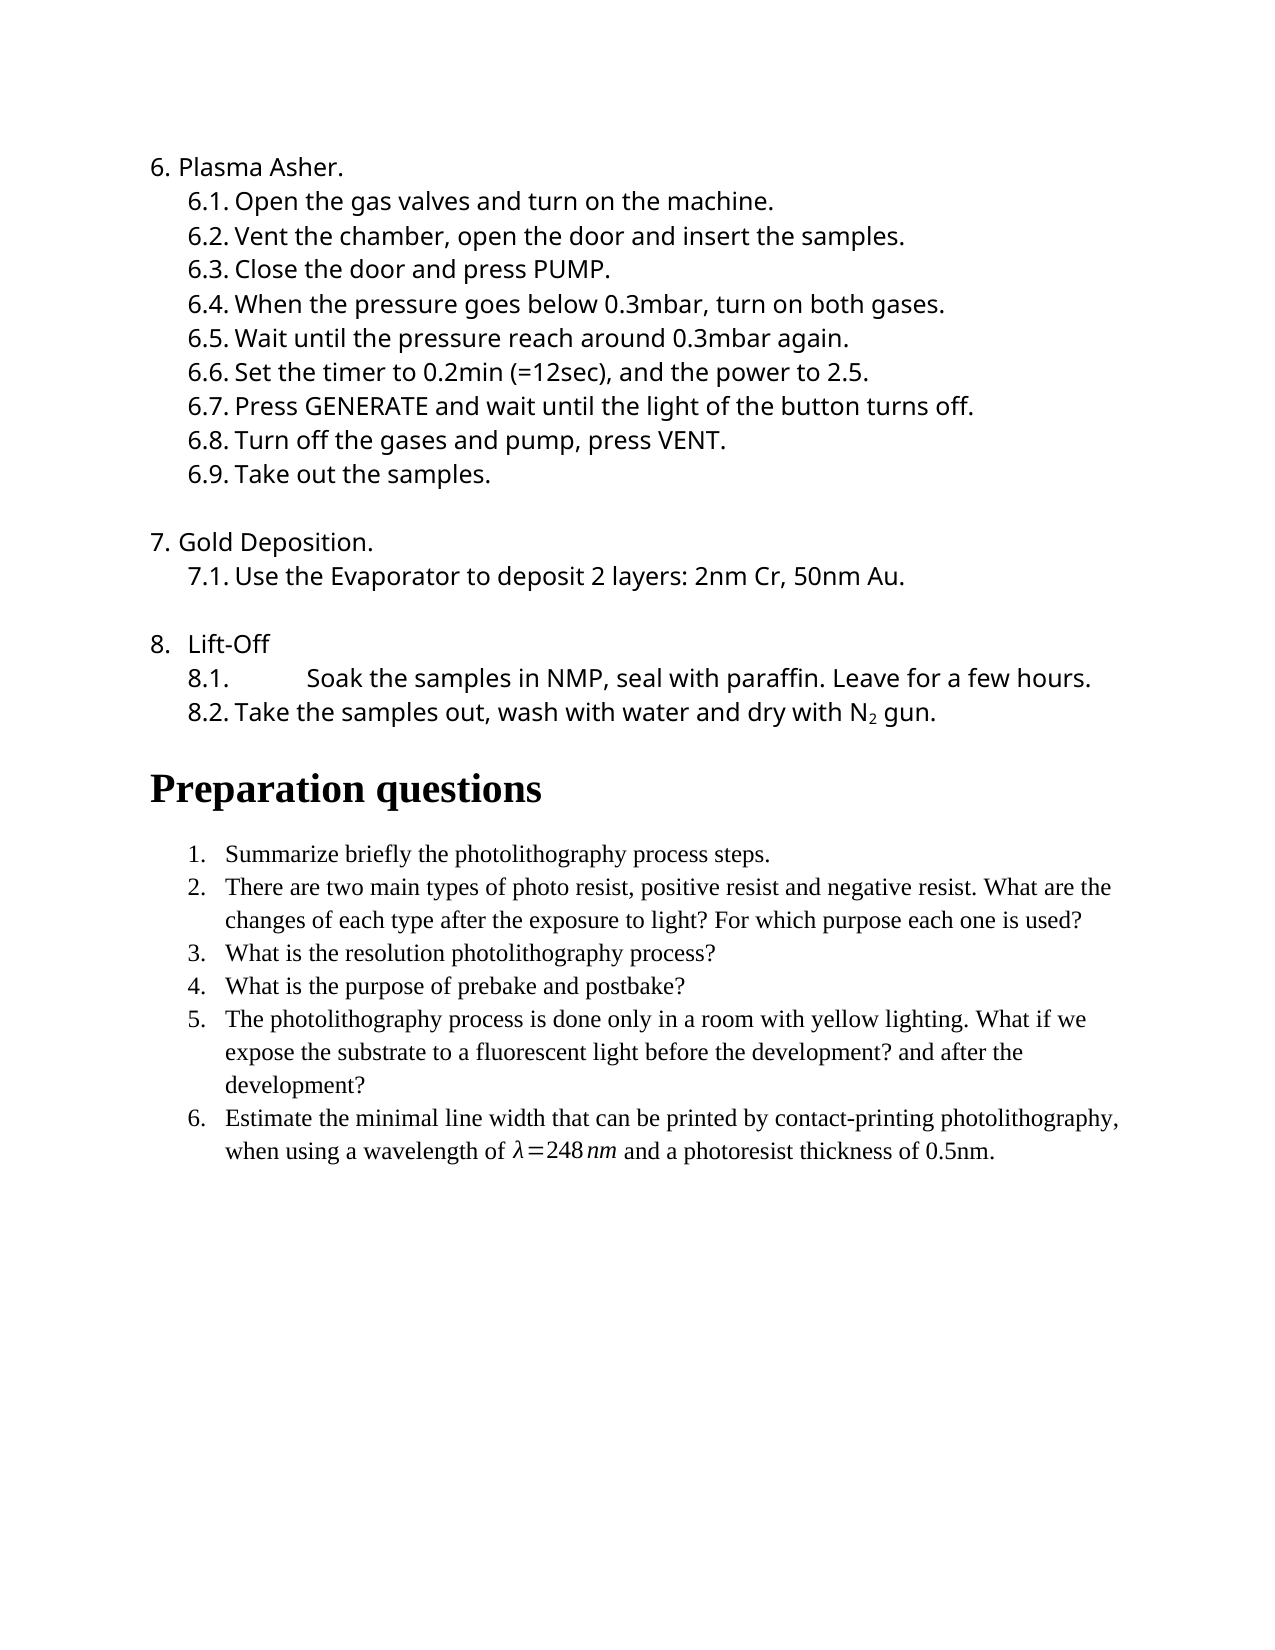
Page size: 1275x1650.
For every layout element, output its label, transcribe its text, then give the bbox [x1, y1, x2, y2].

list What is the purpose of prebake and postbake? [187, 971, 1125, 1000]
list Soak the samples in NMP, seal with paraffin. Leave for a few hours. [187, 661, 1125, 695]
text Preparation questions [150, 763, 1125, 811]
list Open the gas valves and turn on the machine. [187, 184, 1125, 218]
list Set the timer to 0.2min (=12sec), and the power to 2.5. [187, 354, 1125, 388]
list Take out the samples. [187, 457, 1125, 491]
list Wait until the pressure reach around 0.3mbar again. [187, 320, 1125, 354]
list Summarize briefly the photolithography process steps. [187, 839, 1125, 868]
list There are two main types of photo resist, positive resist and negative resist. What are the changes of each type after the exposure to light? For which purpose each one is used? [187, 872, 1125, 934]
list Turn off the gases and pump, press VENT. [187, 422, 1125, 457]
list Close the door and press PUMP. [187, 252, 1125, 286]
list Vent the chamber, open the door and insert the samples. [187, 218, 1125, 252]
list When the pressure goes below 0.3mbar, turn on both gases. [187, 286, 1125, 320]
list Lift-Off [150, 627, 1125, 661]
list What is the resolution photolithography process? [187, 938, 1125, 967]
list Take the samples out, wash with water and dry with N2 gun. [187, 695, 1125, 729]
list The photolithography process is done only in a room with yellow lighting. What if we expose the substrate to a fluorescent light before the development? and after the development? [187, 1004, 1125, 1099]
list Estimate the minimal line width that can be printed by contact-printing photolithography, when using a wavelength of and a photoresist thickness of 0.5nm. [187, 1103, 1125, 1165]
list Gold Deposition. [150, 525, 1125, 559]
list Plasma Asher. [150, 150, 1125, 184]
list Use the Evaporator to deposit 2 layers: 2nm Cr, 50nm Au. [187, 559, 1125, 593]
list Press GENERATE and wait until the light of the button turns off. [187, 388, 1125, 422]
